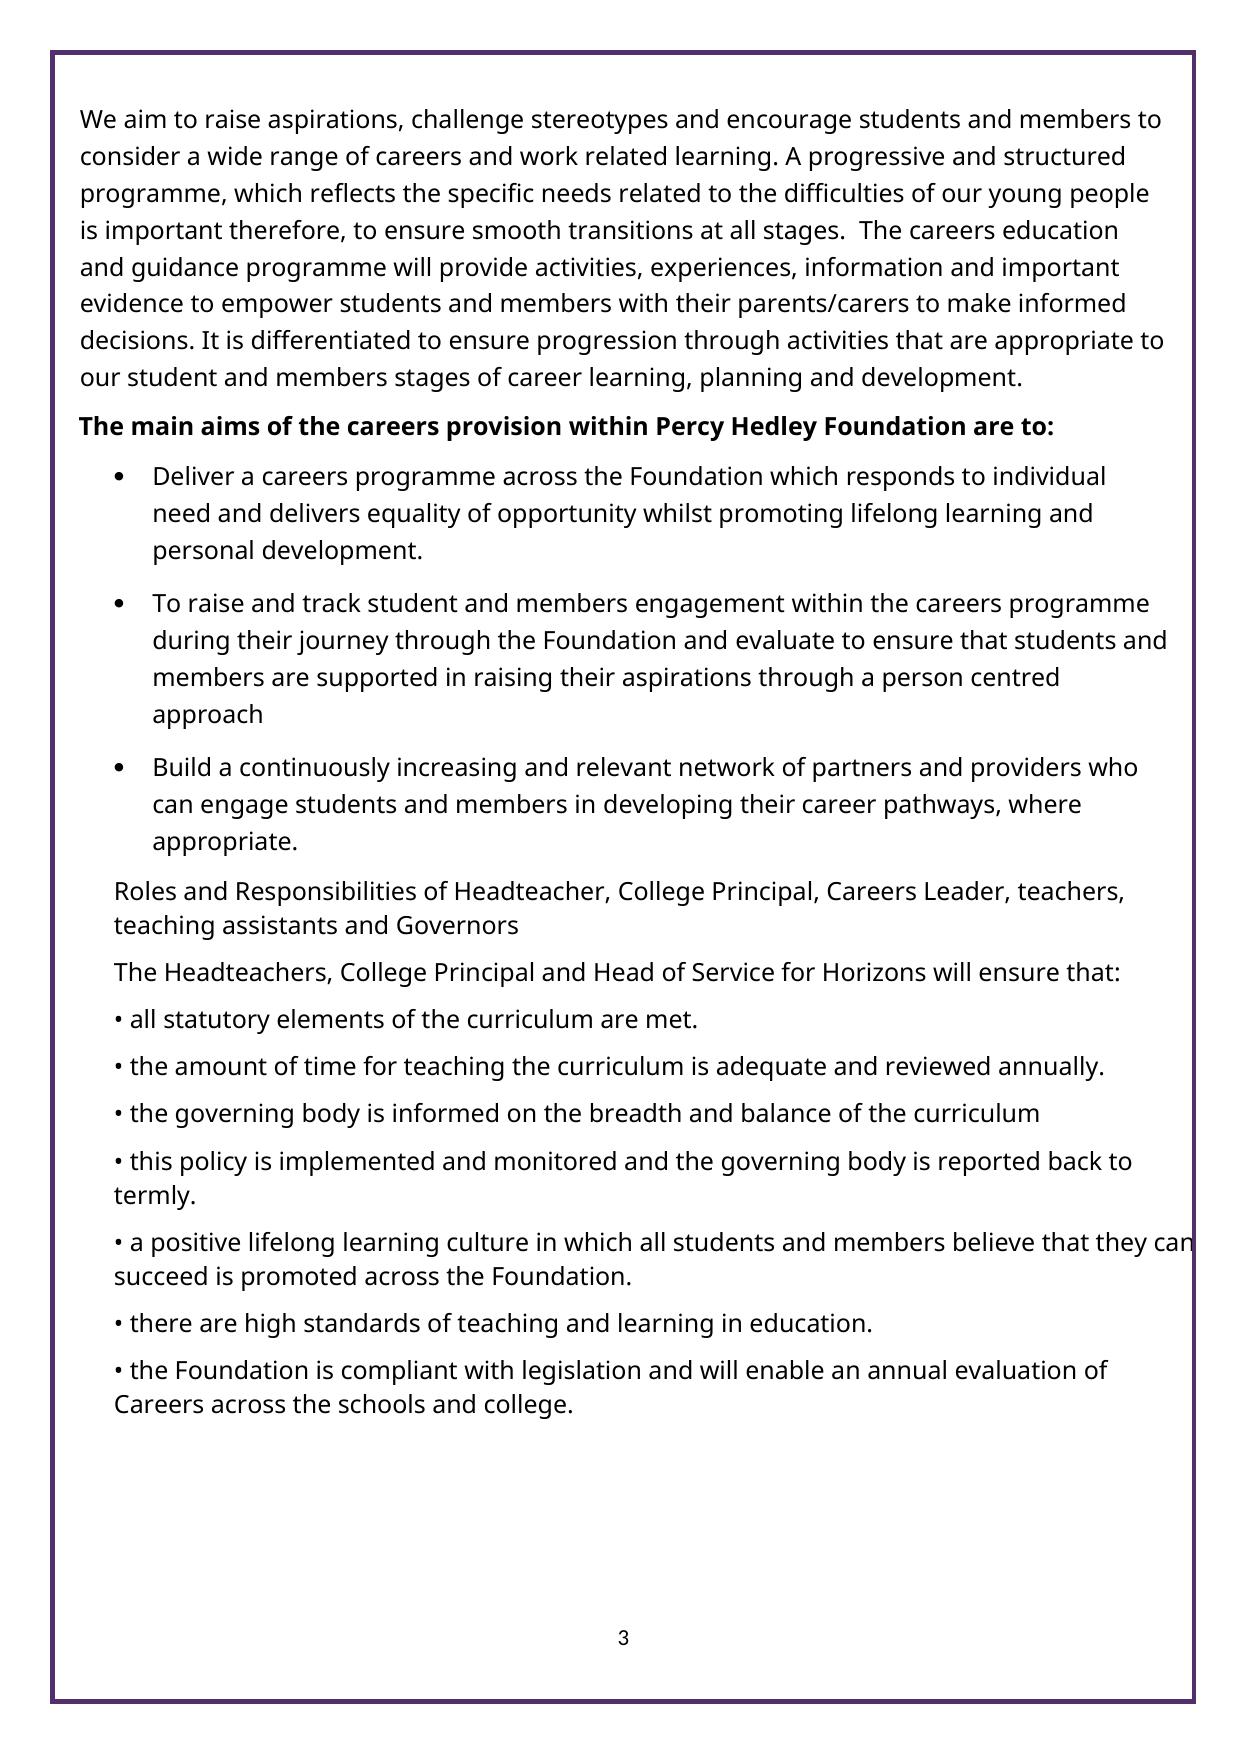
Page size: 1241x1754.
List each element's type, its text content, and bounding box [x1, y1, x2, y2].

text The main aims of the careers provision within Percy Hedley Foundation are to: [55, 408, 1184, 442]
list Deliver a careers programme across the Foundation which responds to individual need and delivers equality of opportunity whilst promoting lifelong learning and personal development. [114, 459, 1168, 567]
subtitle • all statutory elements of the curriculum are met. [114, 1002, 1192, 1036]
text We aim to raise aspirations, challenge stereotypes and encourage students and members to consider a wide range of careers and work related learning. A progressive and structured programme, which reflects the specific needs related to the difficulties of our young people is important therefore, to ensure smooth transitions at all stages. The careers education and guidance programme will provide activities, experiences, information and important evidence to empower students and members with their parents/carers to make informed decisions. It is differentiated to ensure progression through activities that are appropriate to our student and members stages of career learning, planning and development. [79, 102, 1168, 393]
subtitle • the Foundation is compliant with legislation and will enable an annual evaluation of Careers across the schools and college. [114, 1353, 1192, 1421]
subtitle • a positive lifelong learning culture in which all students and members believe that they can succeed is promoted across the Foundation. [114, 1224, 1192, 1293]
subtitle • the governing body is informed on the breadth and balance of the curriculum [114, 1096, 1192, 1130]
list To raise and track student and members engagement within the careers programme during their journey through the Foundation and evaluate to ensure that students and members are supported in raising their aspirations through a person centred approach [114, 586, 1168, 730]
list Build a continuously increasing and relevant network of partners and providers who can engage students and members in developing their career pathways, where appropriate. [114, 750, 1168, 857]
subtitle • there are high standards of teaching and learning in education. [114, 1306, 1192, 1340]
subtitle • this policy is implemented and monitored and the governing body is reported back to termly. [114, 1143, 1192, 1211]
subtitle • the amount of time for teaching the curriculum is adequate and reviewed annually. [114, 1049, 1192, 1083]
subtitle The Headteachers, College Principal and Head of Service for Horizons will ensure that: [114, 954, 1192, 988]
subtitle Roles and Responsibilities of Headteacher, College Principal, Careers Leader, teachers, teaching assistants and Governors [114, 873, 1192, 941]
